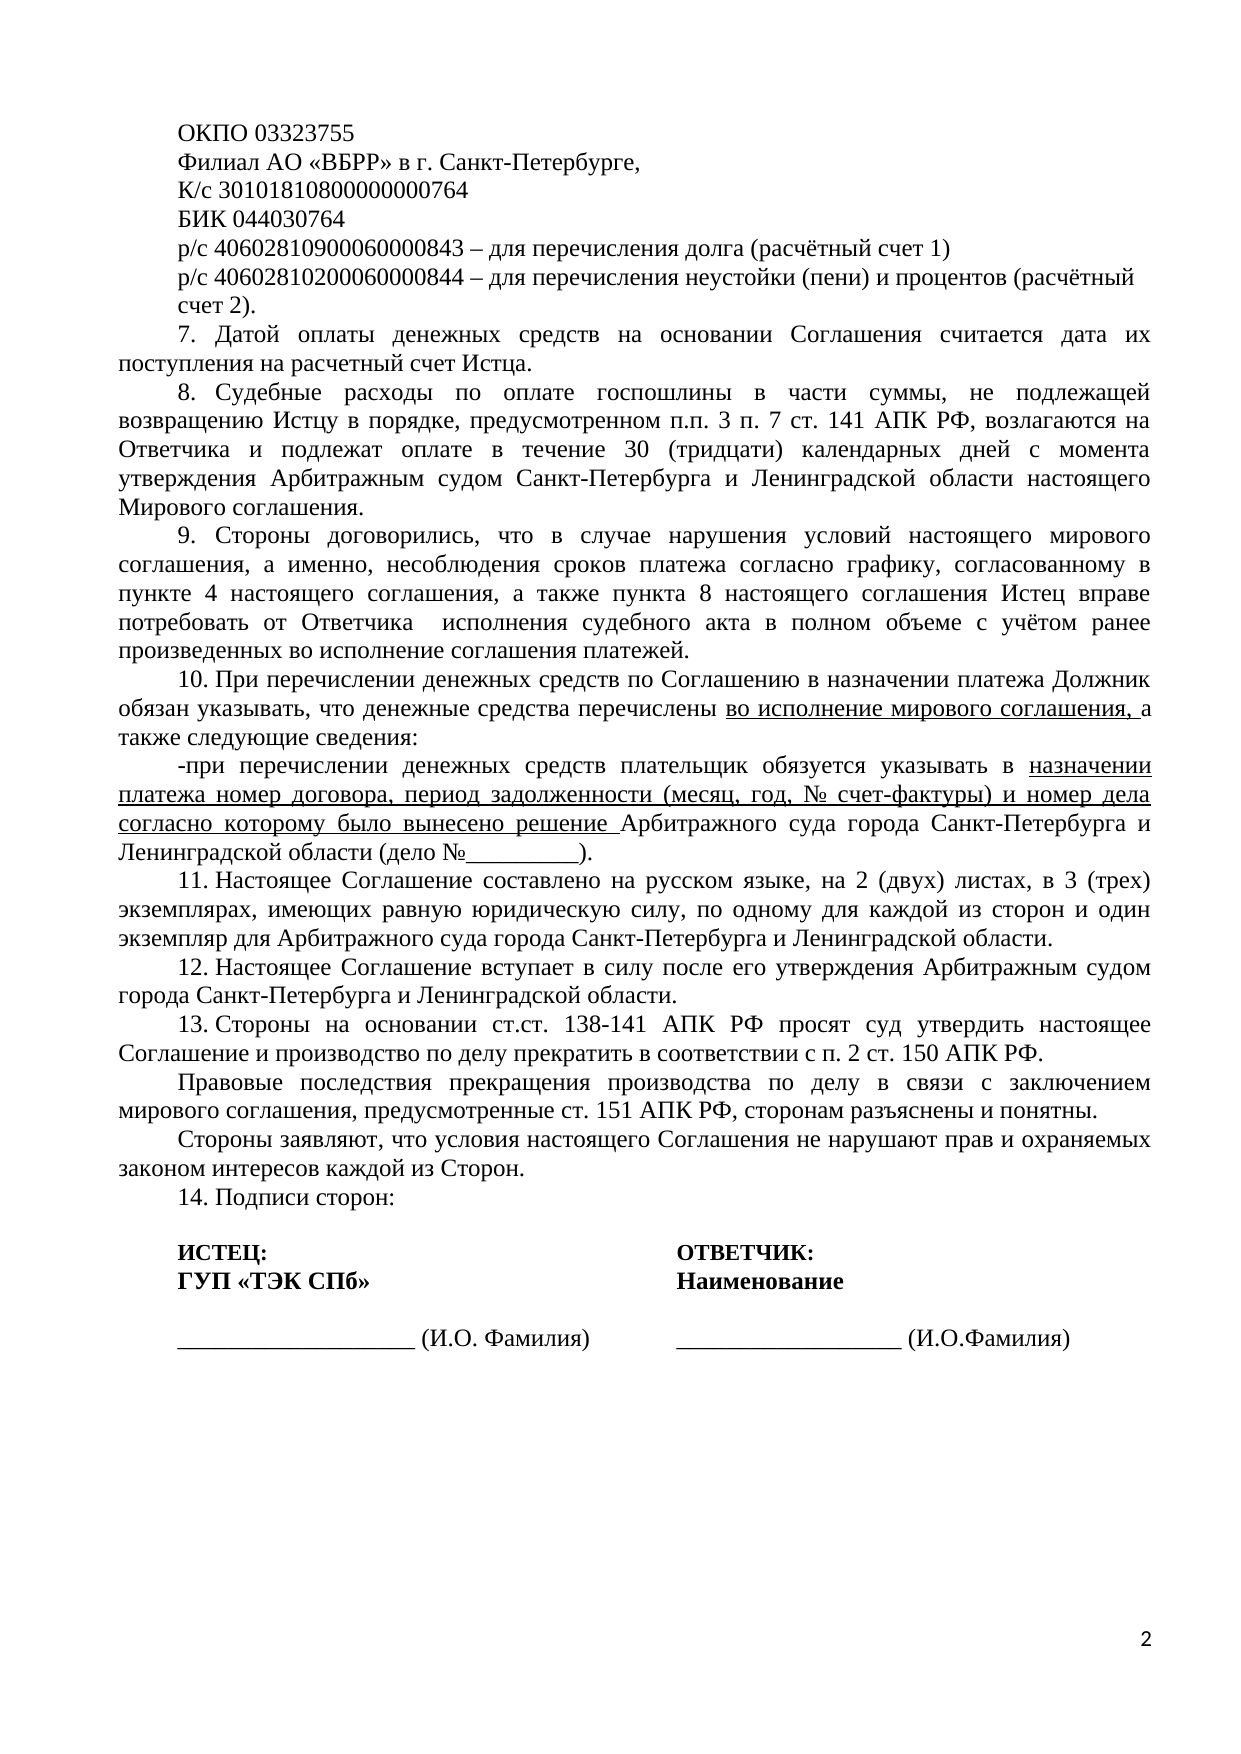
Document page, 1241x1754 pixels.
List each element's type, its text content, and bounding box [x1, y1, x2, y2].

text ОКПО 03323755 [118, 118, 1152, 147]
text Правовые последствия прекращения производства по делу в связи с заключением мирового соглашения, предусмотренные ст. 151 АПК РФ, сторонам разъяснены и понятны. [118, 1067, 1152, 1124]
list При перечислении денежных средств по Соглашению в назначении платежа Должник обязан указывать, что денежные средства перечислены во исполнение мирового соглашения, а также следующие сведения: [118, 664, 1152, 751]
text Филиал АО «ВБРР» в г. Санкт-Петербурге, [118, 147, 1152, 176]
table_header ОТВЕТЧИК: Наименование [665, 1239, 1163, 1294]
text р/с 40602810900060000843 – для перечисления долга (расчётный счет 1) [118, 233, 1152, 262]
list Подписи сторон: [118, 1182, 1152, 1211]
list Настоящее Соглашение вступает в силу после его утверждения Арбитражным судом города Санкт-Петербурга и Ленинградской области. [118, 952, 1152, 1009]
list Судебные расходы по оплате госпошлины в части суммы, не подлежащей возвращению Истцу в порядке, предусмотренном п.п. 3 п. 7 ст. 141 АПК РФ, возлагаются на Ответчика и подлежат оплате в течение 30 (тридцати) календарных дней с момента утверждения Арбитражным судом Санкт-Петербурга и Ленинградской области настоящего Мирового соглашения. [118, 377, 1152, 521]
text -при перечислении денежных средств плательщик обязуется указывать в назначении платежа номер договора, период задолженности (месяц, год, № счет-фактуры) и номер дела согласно которому было вынесено решение Арбитражного суда города Санкт-Петербурга и Ленинградской области (дело №_________). [118, 751, 1152, 866]
list Стороны договорились, что в случае нарушения условий настоящего мирового соглашения, а именно, несоблюдения сроков платежа согласно графику, согласованному в пункте 4 настоящего соглашения, а также пункта 8 настоящего соглашения Истец вправе потребовать от Ответчика исполнения судебного акта в полном объеме с учётом ранее произведенных во исполнение соглашения платежей. [118, 521, 1152, 664]
list Датой оплаты денежных средств на основании Соглашения считается дата их поступления на расчетный счет Истца. [118, 319, 1152, 377]
list Настоящее Соглашение составлено на русском языке, на 2 (двух) листах, в 3 (трех) экземплярах, имеющих равную юридическую силу, по одному для каждой из сторон и один экземпляр для Арбитражного суда города Санкт-Петербурга и Ленинградской области. [118, 866, 1152, 952]
text р/с 40602810200060000844 – для перечисления неустойки (пени) и процентов (расчётный [118, 262, 1152, 291]
table_cell ___________________ (И.О. Фамилия) [166, 1295, 665, 1352]
table_cell __________________ (И.О.Фамилия) [665, 1295, 1163, 1352]
text Стороны заявляют, что условия настоящего Соглашения не нарушают прав и охраняемых законом интересов каждой из Сторон. [118, 1124, 1152, 1182]
text счет 2). [118, 291, 1152, 319]
text БИК 044030764 [118, 204, 1152, 233]
list Стороны на основании ст.ст. 138-141 АПК РФ просят суд утвердить настоящее Соглашение и производство по делу прекратить в соответствии с п. 2 ст. 150 АПК РФ. [118, 1009, 1152, 1067]
text К/с 30101810800000000764 [118, 176, 1152, 204]
table_header ИСТЕЦ: ГУП «ТЭК СПб» [166, 1239, 665, 1294]
